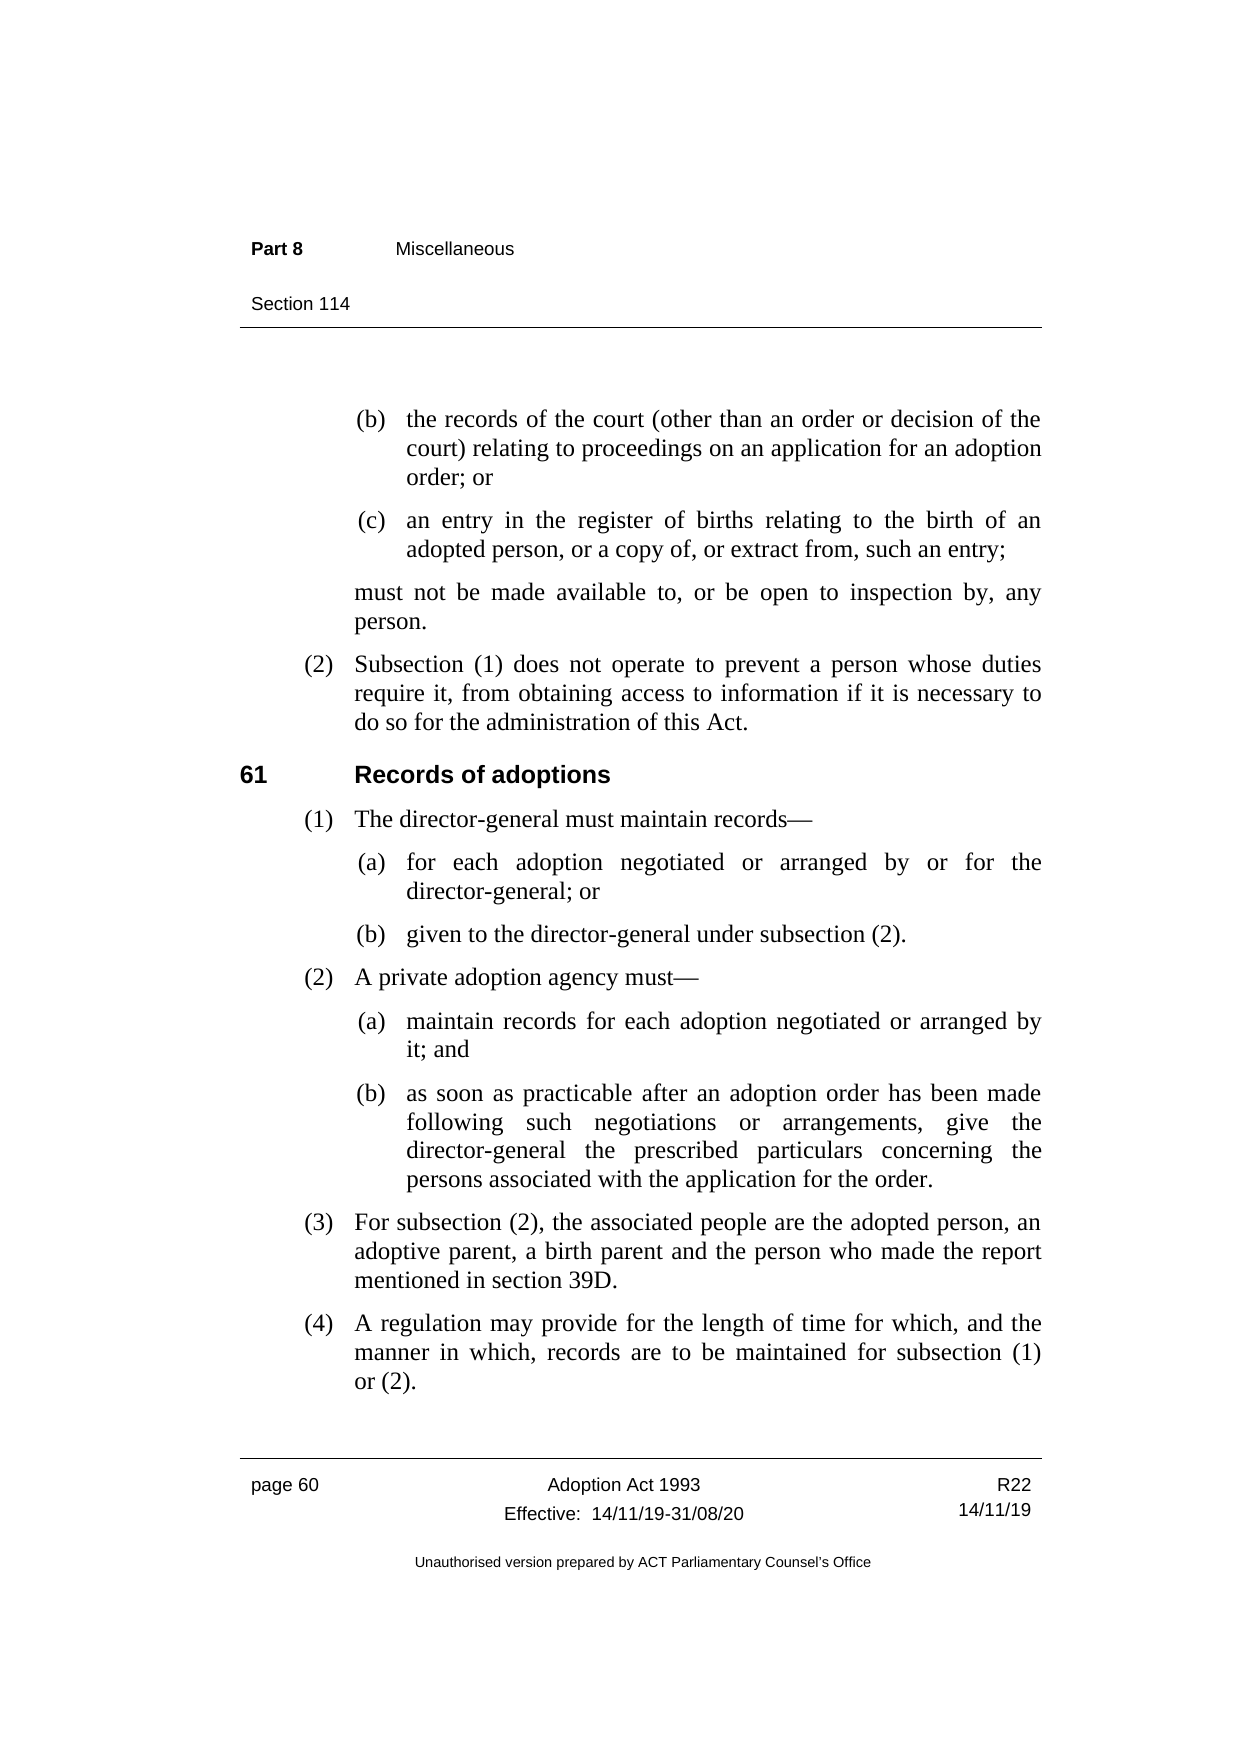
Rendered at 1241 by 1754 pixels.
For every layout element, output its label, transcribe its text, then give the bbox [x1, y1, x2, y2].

text (2) Subsection (1) does not operate to prevent a person whose duties require it, from obtaining access to information if it is necessary to do so for the administration of this Act. [239, 649, 1042, 735]
text 61 Records of adoptions [239, 760, 1042, 789]
text (4) A regulation may provide for the length of time for which, and the manner in which, records are to be maintained for subsection (1) or (2). [239, 1308, 1042, 1394]
text must not be made available to, or be open to inspection by, any person. [354, 577, 1042, 634]
text (b) given to the director-general under subsection (2). [239, 919, 1042, 948]
text (3) For subsection (2), the associated people are the adopted person, an adoptive parent, a birth parent and the person who made the report mentioned in section 39D. [239, 1207, 1042, 1294]
text (1) The director-general must maintain records— [239, 804, 1042, 832]
text (b) the records of the court (other than an order or decision of the court) relating to proceedings on an application for an adoption order; or [239, 404, 1042, 490]
text (b) as soon as practicable after an adoption order has been made following such negotiations or arrangements, give the director-general the prescribed particulars concerning the persons associated with the application for the order. [239, 1078, 1042, 1193]
text (c) an entry in the register of births relating to the birth of an adopted person, or a copy of, or extract from, such an entry; [239, 505, 1042, 562]
text (2) A private adoption agency must— [239, 962, 1042, 991]
text (a) maintain records for each adoption negotiated or arranged by it; and [239, 1006, 1042, 1063]
text (a) for each adoption negotiated or arranged by or for the director-general; or [239, 847, 1042, 904]
